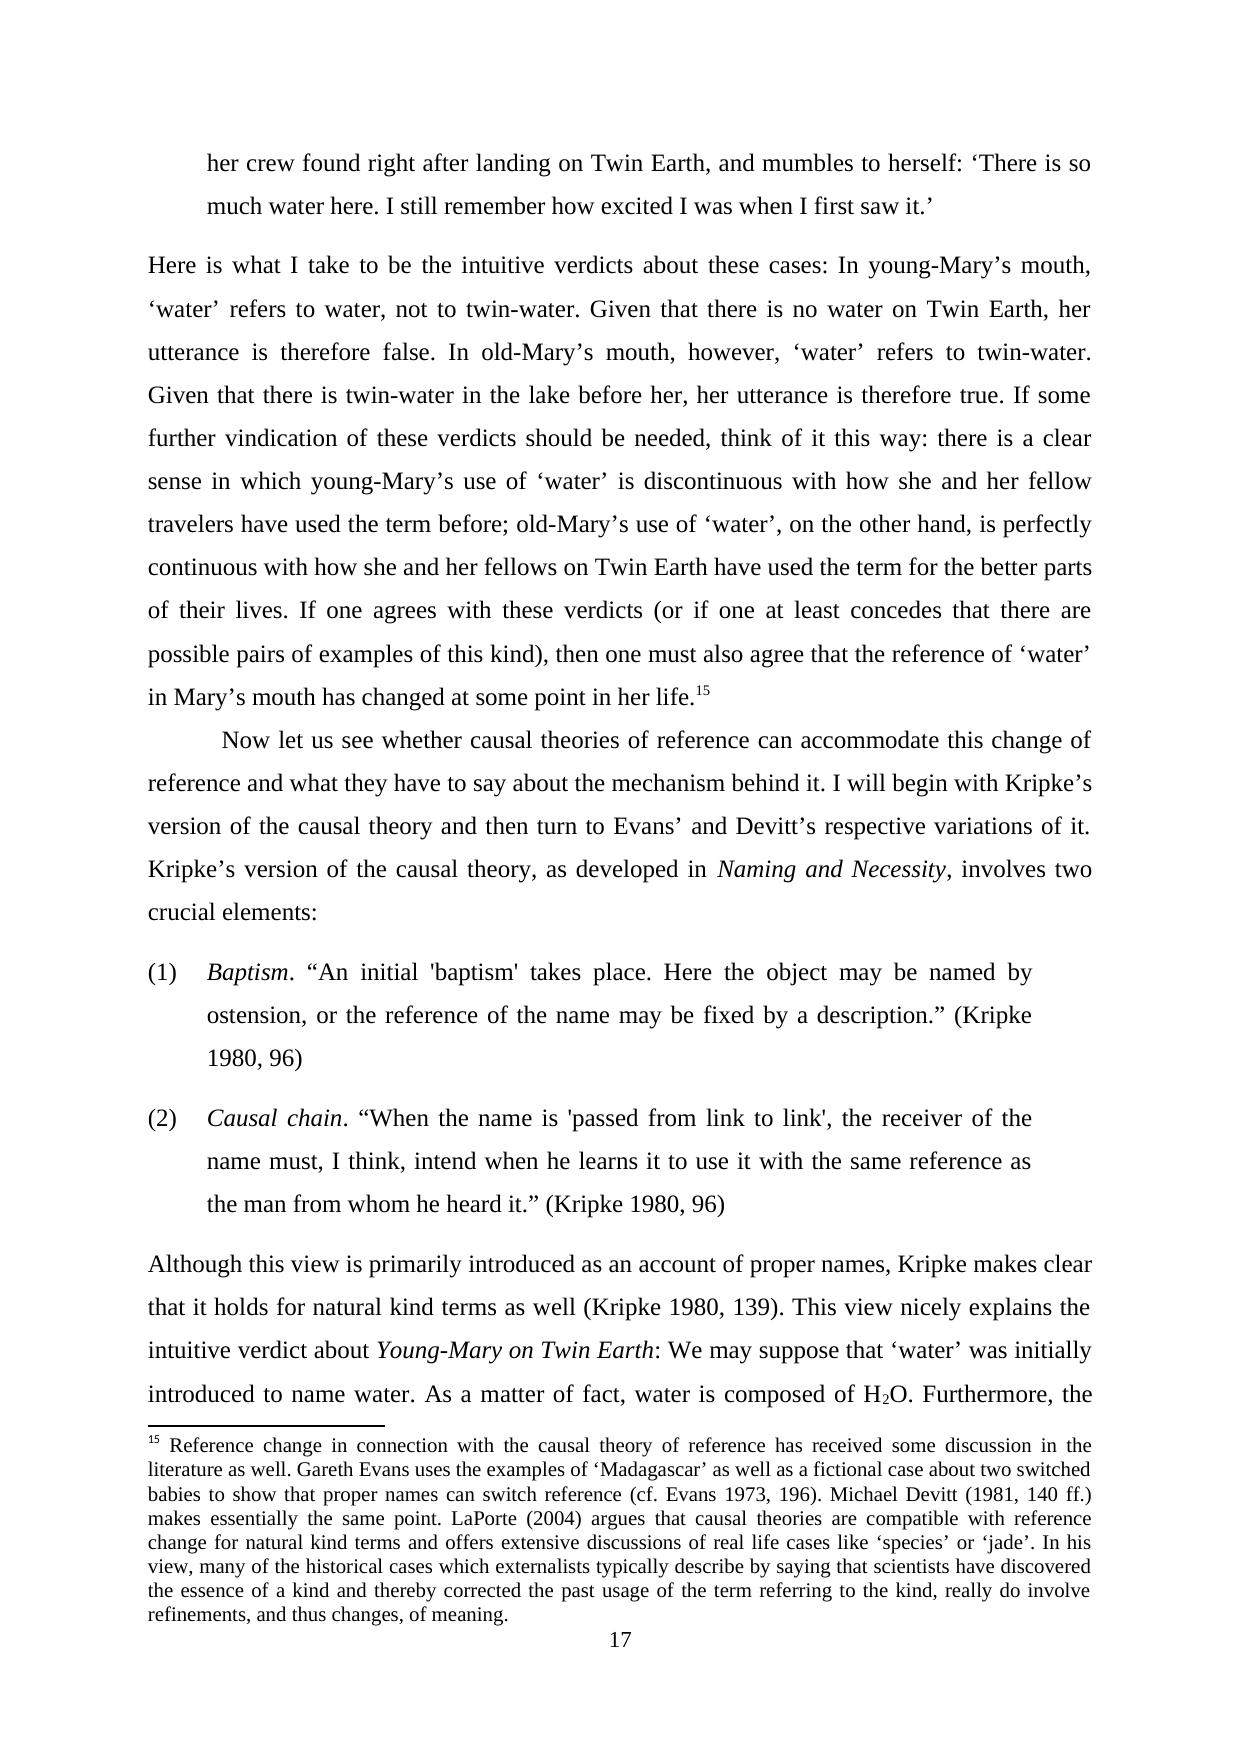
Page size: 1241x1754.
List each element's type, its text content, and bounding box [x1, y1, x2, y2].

text Here is what I take to be the intuitive verdicts about these cases: In young-Mary’s mouth, ‘water’ refers to water, not to twin-water. Given that there is no water on Twin Earth, her utterance is therefore false. In old-Mary’s mouth, however, ‘water’ refers to twin-water. Given that there is twin-water in the lake before her, her utterance is therefore true. If some further vindication of these verdicts should be needed, think of it this way: there is a clear sense in which young-Mary’s use of ‘water’ is discontinuous with how she and her fellow travelers have used the term before; old-Mary’s use of ‘water’, on the other hand, is perfectly continuous with how she and her fellows on Twin Earth have used the term for the better parts of their lives. If one agrees with these verdicts (or if one at least concedes that there are possible pairs of examples of this kind), then one must also agree that the reference of ‘water’ in Mary’s mouth has changed at some point in her life. [148, 251, 1093, 711]
list (2) Causal chain. “When the name is 'passed from link to link', the receiver of the name must, I think, intend when he learns it to use it with the same reference as the man from whom he heard it.” (Kripke 1980, 96) [148, 1103, 1033, 1218]
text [207, 148, 1093, 219]
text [148, 1249, 1093, 1407]
text (1) Baptism. “An initial 'baptism' takes place. Here the object may be named by ostension, or the reference of the name may be fixed by a description.” (Kripke 1980, 96) [148, 957, 1033, 1072]
text Now let us see whether causal theories of reference can accommodate this change of reference and what they have to say about the mechanism behind it. I will begin with Kripke’s version of the causal theory and then turn to Evans’ and Devitt’s respective variations of it. Kripke’s version of the causal theory, as developed in Naming and Necessity, involves two crucial elements: [148, 725, 1093, 926]
